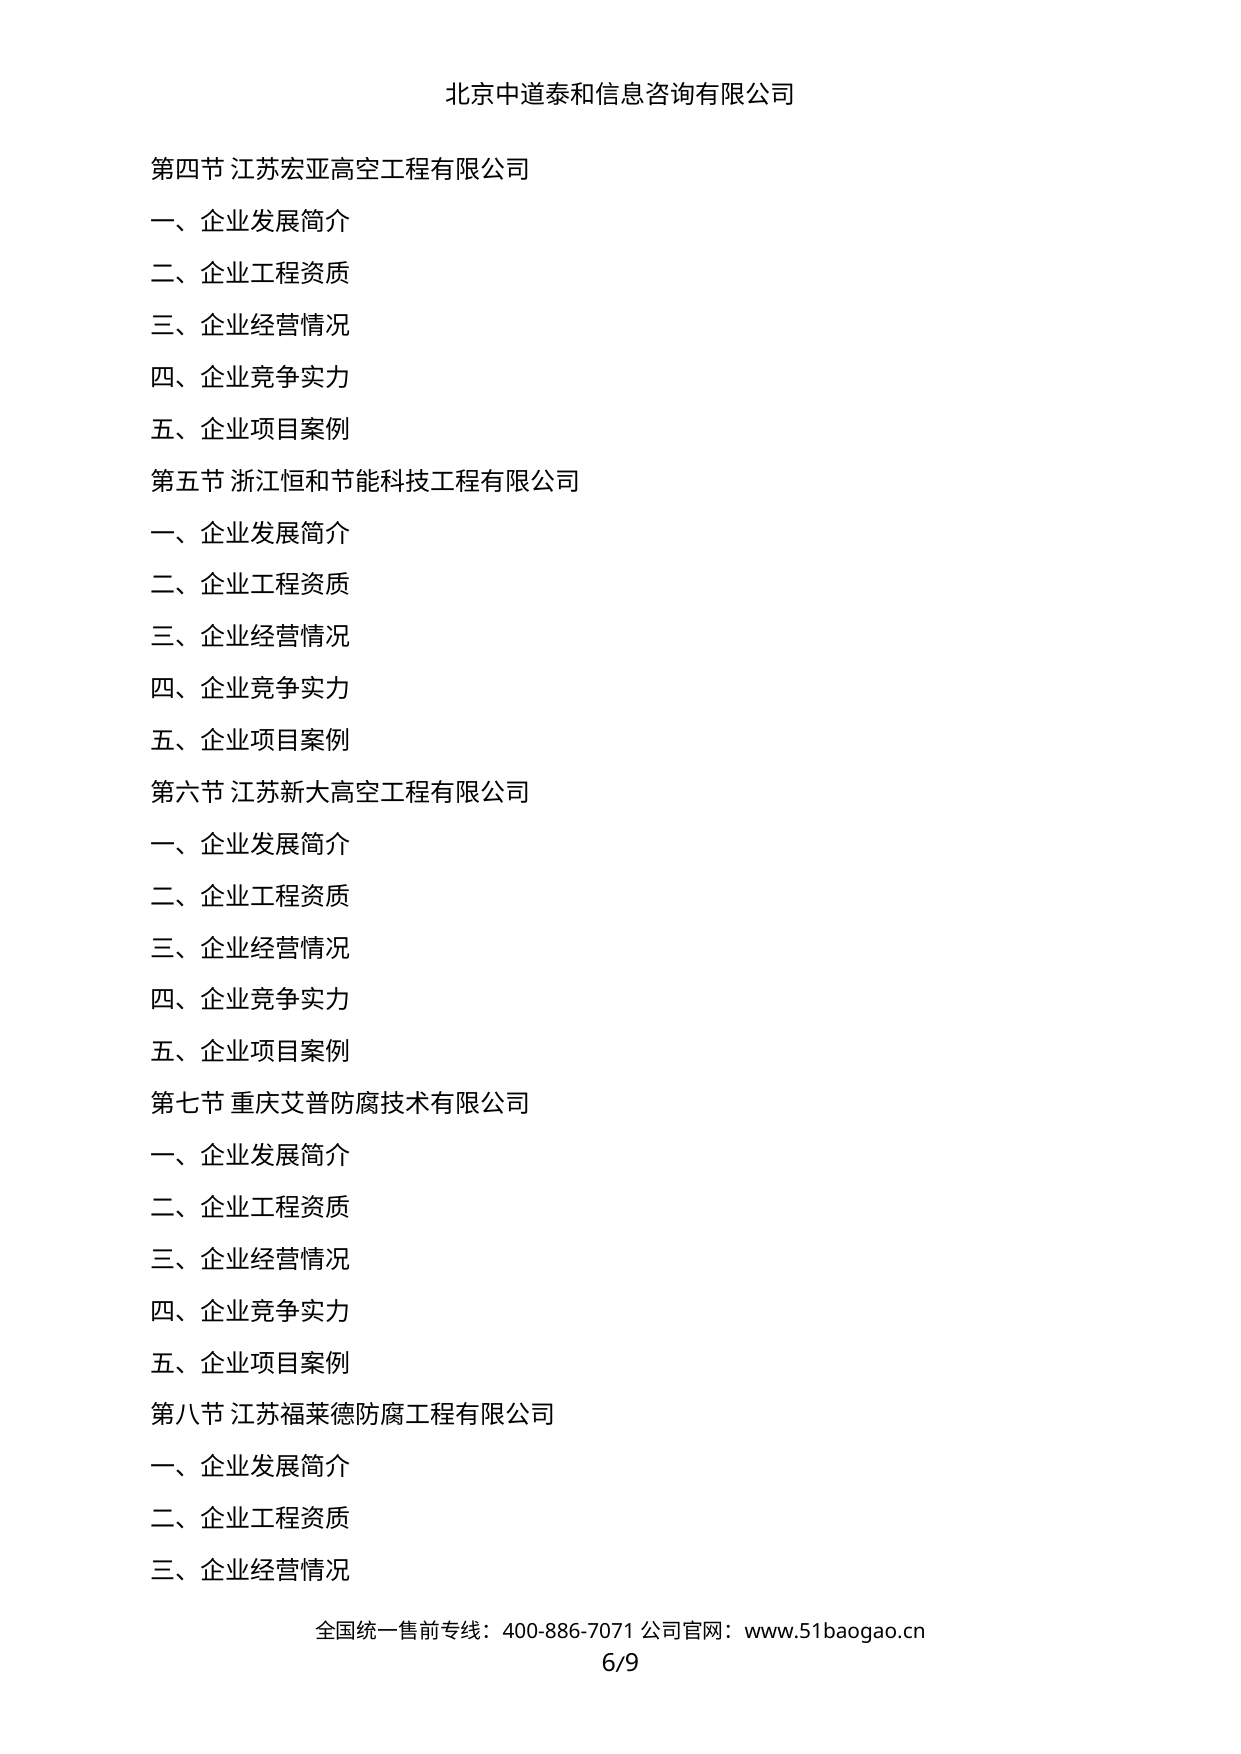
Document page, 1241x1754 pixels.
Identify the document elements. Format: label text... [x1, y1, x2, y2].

text 二、企业工程资质 [150, 876, 1090, 912]
text 第七节 重庆艾普防腐技术有限公司 [150, 1084, 1090, 1120]
text 一、企业发展简介 [150, 513, 1090, 549]
text 二、企业工程资质 [150, 565, 1090, 601]
text 三、企业经营情况 [150, 306, 1090, 342]
text 五、企业项目案例 [150, 1343, 1090, 1379]
text 一、企业发展简介 [150, 824, 1090, 861]
text 五、企业项目案例 [150, 409, 1090, 446]
text 四、企业竞争实力 [150, 980, 1090, 1016]
text 四、企业竞争实力 [150, 669, 1090, 705]
text 三、企业经营情况 [150, 1551, 1090, 1587]
text 第六节 江苏新大高空工程有限公司 [150, 772, 1090, 809]
text 第五节 浙江恒和节能科技工程有限公司 [150, 461, 1090, 497]
text 三、企业经营情况 [150, 928, 1090, 964]
text 第八节 江苏福莱德防腐工程有限公司 [150, 1395, 1090, 1431]
text 第四节 江苏宏亚高空工程有限公司 [150, 150, 1090, 186]
text 五、企业项目案例 [150, 721, 1090, 757]
text 二、企业工程资质 [150, 1499, 1090, 1535]
text 二、企业工程资质 [150, 1187, 1090, 1224]
text 二、企业工程资质 [150, 254, 1090, 290]
text 五、企业项目案例 [150, 1032, 1090, 1068]
text 三、企业经营情况 [150, 1239, 1090, 1276]
text 一、企业发展简介 [150, 202, 1090, 238]
text 一、企业发展简介 [150, 1136, 1090, 1172]
text 三、企业经营情况 [150, 617, 1090, 653]
text 四、企业竞争实力 [150, 357, 1090, 394]
text 一、企业发展简介 [150, 1447, 1090, 1483]
text 四、企业竞争实力 [150, 1291, 1090, 1327]
